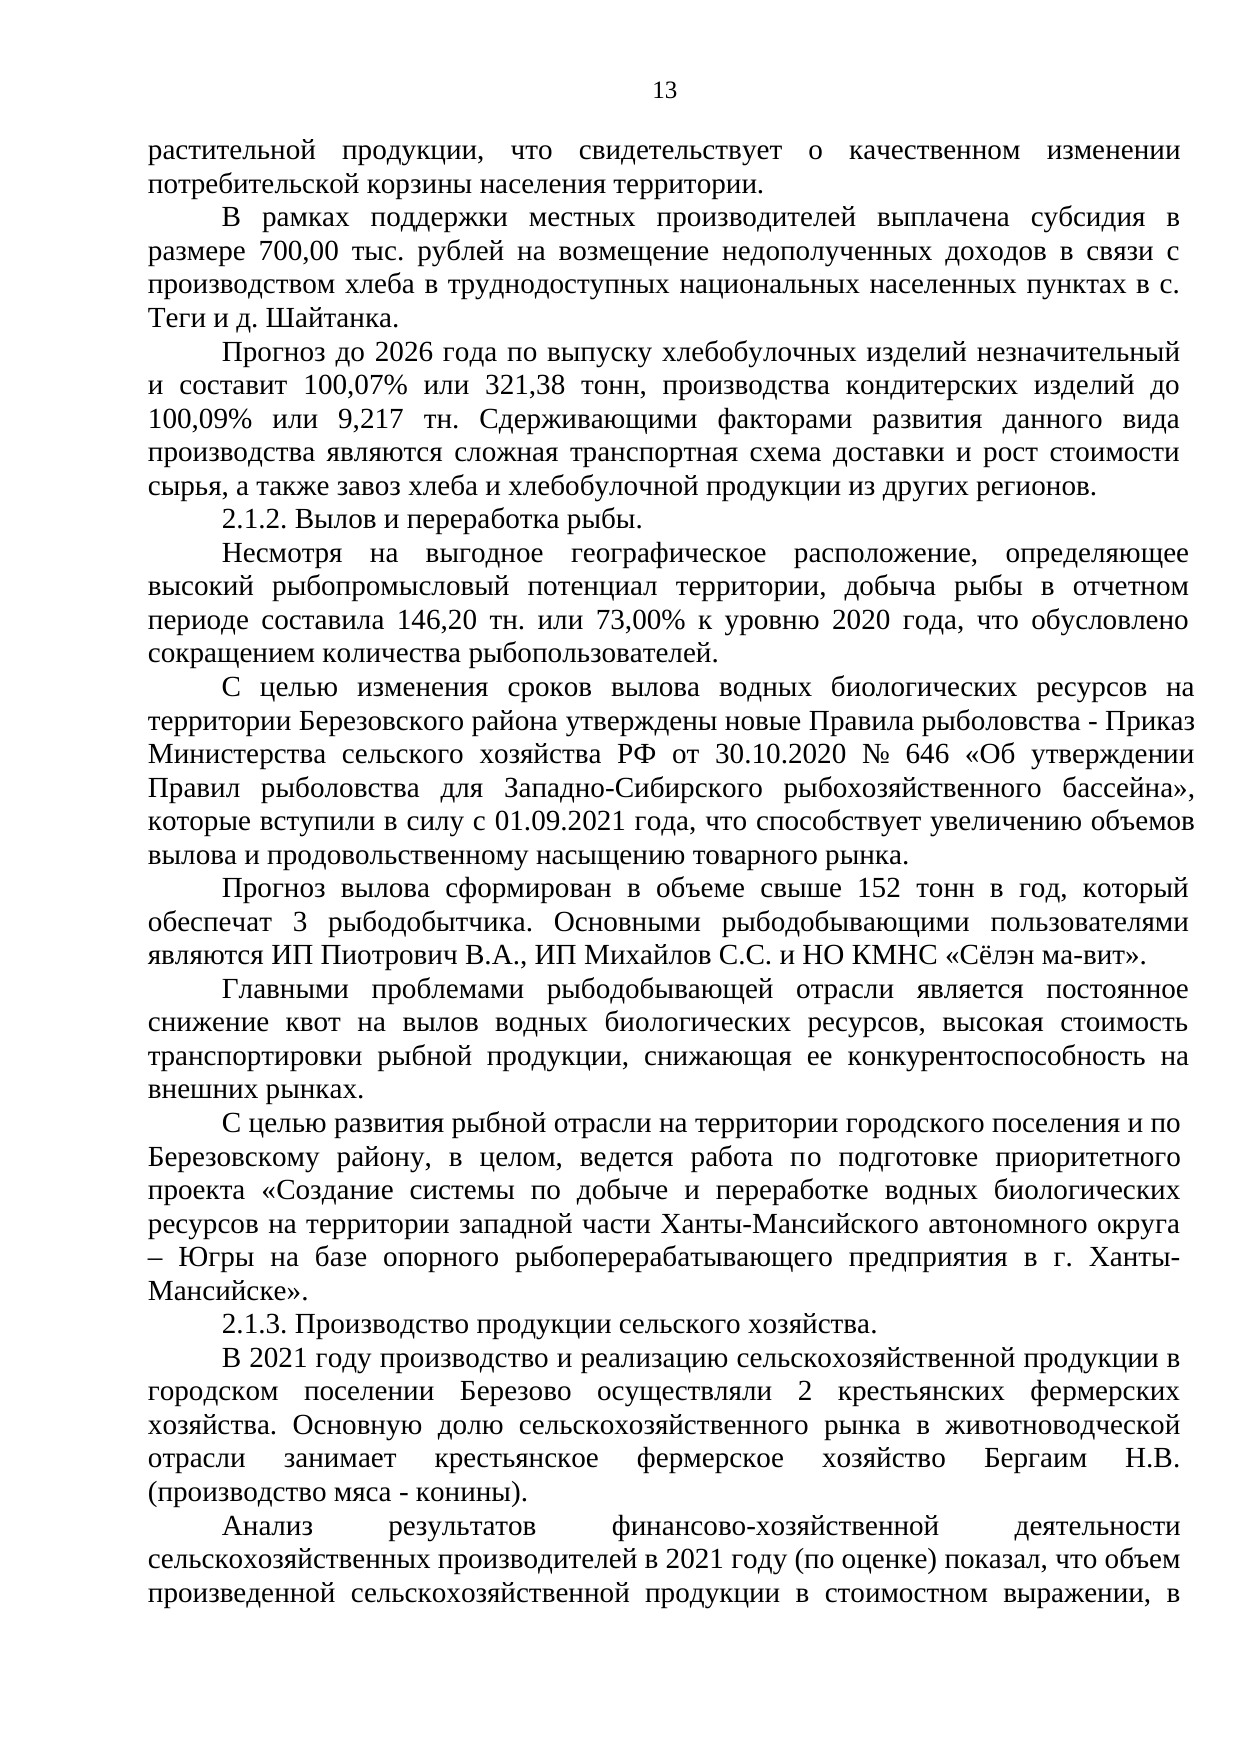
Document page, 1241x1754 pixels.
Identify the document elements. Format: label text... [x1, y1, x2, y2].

text Прогноз до 2026 года по выпуску хлебобулочных изделий незначительный и составит 100,07% или 321,38 тонн, производства кондитерских изделий до 100,09% или 9,217 тн. Сдерживающими факторами развития данного вида производства являются сложная транспортная схема доставки и рост стоимости сырья, а также завоз хлеба и хлебобулочной продукции из других регионов. [148, 334, 1181, 501]
text В 2021 году производство и реализацию сельскохозяйственной продукции в городском поселении Березово осуществляли 2 крестьянских фермерских хозяйства. Основную долю сельскохозяйственного рынка в животноводческой отрасли занимает крестьянское фермерское хозяйство Бергаим Н.В. (производство мяса - конины). [148, 1340, 1181, 1508]
text С целью изменения сроков вылова водных биологических ресурсов на территории Березовского района утверждены новые Правила рыболовства - Приказ Министерства сельского хозяйства РФ от 30.10.2020 № 646 «Об утверждении Правил рыболовства для Западно-Сибирского рыбохозяйственного бассейна», которые вступили в силу с 01.09.2021 года, что способствует увеличению объемов вылова и продовольственному насыщению товарного рынка. [148, 669, 1196, 870]
text Главными проблемами рыбодобывающей отрасли является постоянное снижение квот на вылов водных биологических ресурсов, высокая стоимость транспортировки рыбной продукции, снижающая ее конкурентоспособность на внешних рынках. [148, 971, 1189, 1105]
text В рамках поддержки местных производителей выплачена субсидия в размере 700,00 тыс. рублей на возмещение недополученных доходов в связи с производством хлеба в труднодоступных национальных населенных пунктах в с. Теги и д. Шайтанка. [148, 199, 1181, 334]
text С целью развития рыбной отрасли на территории городского поселения и по Березовскому району, в целом, ведется работа по подготовке приоритетного проекта «Создание системы по добыче и переработке водных биологических ресурсов на территории западной части Ханты-Мансийского автономного округа – Югры на базе опорного рыбоперерабатывающего предприятия в г. Ханты-Мансийске». [148, 1105, 1181, 1306]
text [148, 132, 1181, 199]
text Прогноз вылова сформирован в объеме свыше 152 тонн в год, который обеспечат 3 рыбодобытчика. Основными рыбодобывающими пользователями являются ИП Пиотрович В.А., ИП Михайлов С.С. и НО КМНС «Сёлэн ма-вит». [148, 870, 1189, 971]
text Несмотря на выгодное географическое расположение, определяющее высокий рыбопромысловый потенциал территории, добыча рыбы в отчетном периоде составила 146,20 тн. или 73,00% к уровню 2020 года, что обусловлено сокращением количества рыбопользователей. [148, 535, 1189, 669]
text 2.1.3. Производство продукции сельского хозяйства. [148, 1306, 1181, 1340]
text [148, 1508, 1181, 1608]
text 2.1.2. Вылов и переработка рыбы. [148, 501, 1189, 535]
